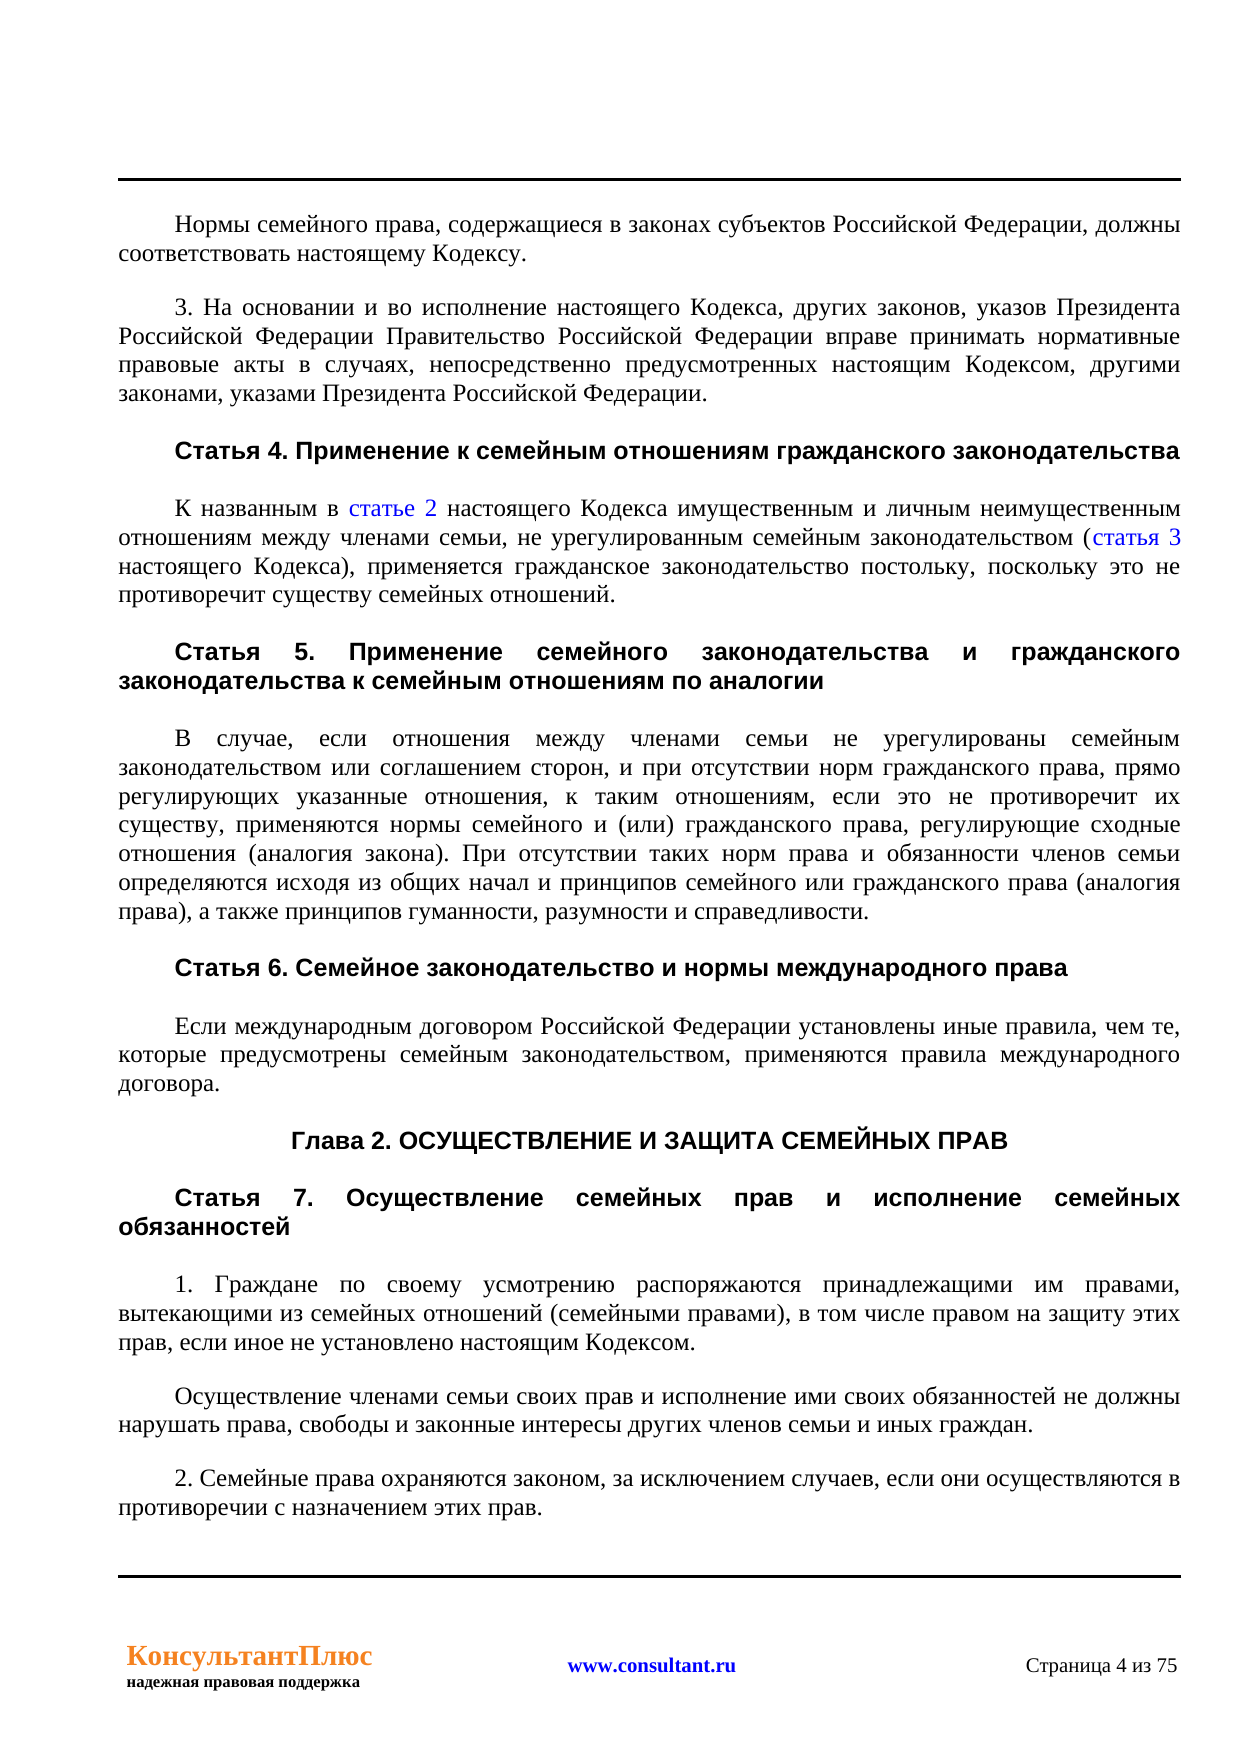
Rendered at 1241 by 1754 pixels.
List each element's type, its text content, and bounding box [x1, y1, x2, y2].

text 2. Семейные права охраняются законом, за исключением случаев, если они осуществляются в противоречии с назначением этих прав. [118, 1463, 1181, 1521]
text В случае, если отношения между членами семьи не урегулированы семейным законодательством или соглашением сторон, и при отсутствии норм гражданского права, прямо регулирующих указанные отношения, к таким отношениям, если это не противоречит их существу, применяются нормы семейного и (или) гражданского права, регулирующие сходные отношения (аналогия закона). При отсутствии таких норм права и обязанности членов семьи определяются исходя из общих начал и принципов семейного или гражданского права (аналогия права), а также принципов гуманности, разумности и справедливости. [118, 723, 1181, 924]
title Статья 4. Применение к семейным отношениям гражданского законодательства [118, 436, 1181, 464]
title Глава 2. ОСУЩЕСТВЛЕНИЕ И ЗАЩИТА СЕМЕЙНЫХ ПРАВ [118, 1126, 1181, 1154]
text Если международным договором Российской Федерации установлены иные правила, чем те, которые предусмотрены семейным законодательством, применяются правила международного договора. [118, 1011, 1181, 1097]
text 3. На основании и во исполнение настоящего Кодекса, других законов, указов Президента Российской Федерации Правительство Российской Федерации вправе принимать нормативные правовые акты в случаях, непосредственно предусмотренных настоящим Кодексом, другими законами, указами Президента Российской Федерации. [118, 292, 1181, 407]
title Статья 5. Применение семейного законодательства и гражданского законодательства к семейным отношениям по аналогии [118, 637, 1181, 694]
text Осуществление членами семьи своих прав и исполнение ими своих обязанностей не должны нарушать права, свободы и законные интересы других членов семьи и иных граждан. [118, 1381, 1181, 1438]
title Статья 6. Семейное законодательство и нормы международного права [118, 953, 1181, 982]
text К названным в статье 2 настоящего Кодекса имущественным и личным неимущественным отношениям между членами семьи, не урегулированным семейным законодательством (статья 3 настоящего Кодекса), применяется гражданское законодательство постольку, поскольку это не противоречит существу семейных отношений. [118, 493, 1181, 608]
title Статья 7. Осуществление семейных прав и исполнение семейных обязанностей [118, 1183, 1181, 1241]
text Нормы семейного права, содержащиеся в законах субъектов Российской Федерации, должны соответствовать настоящему Кодексу. [118, 209, 1181, 267]
text 1. Граждане по своему усмотрению распоряжаются принадлежащими им правами, вытекающими из семейных отношений (семейными правами), в том числе правом на защиту этих прав, если иное не установлено настоящим Кодексом. [118, 1269, 1181, 1356]
